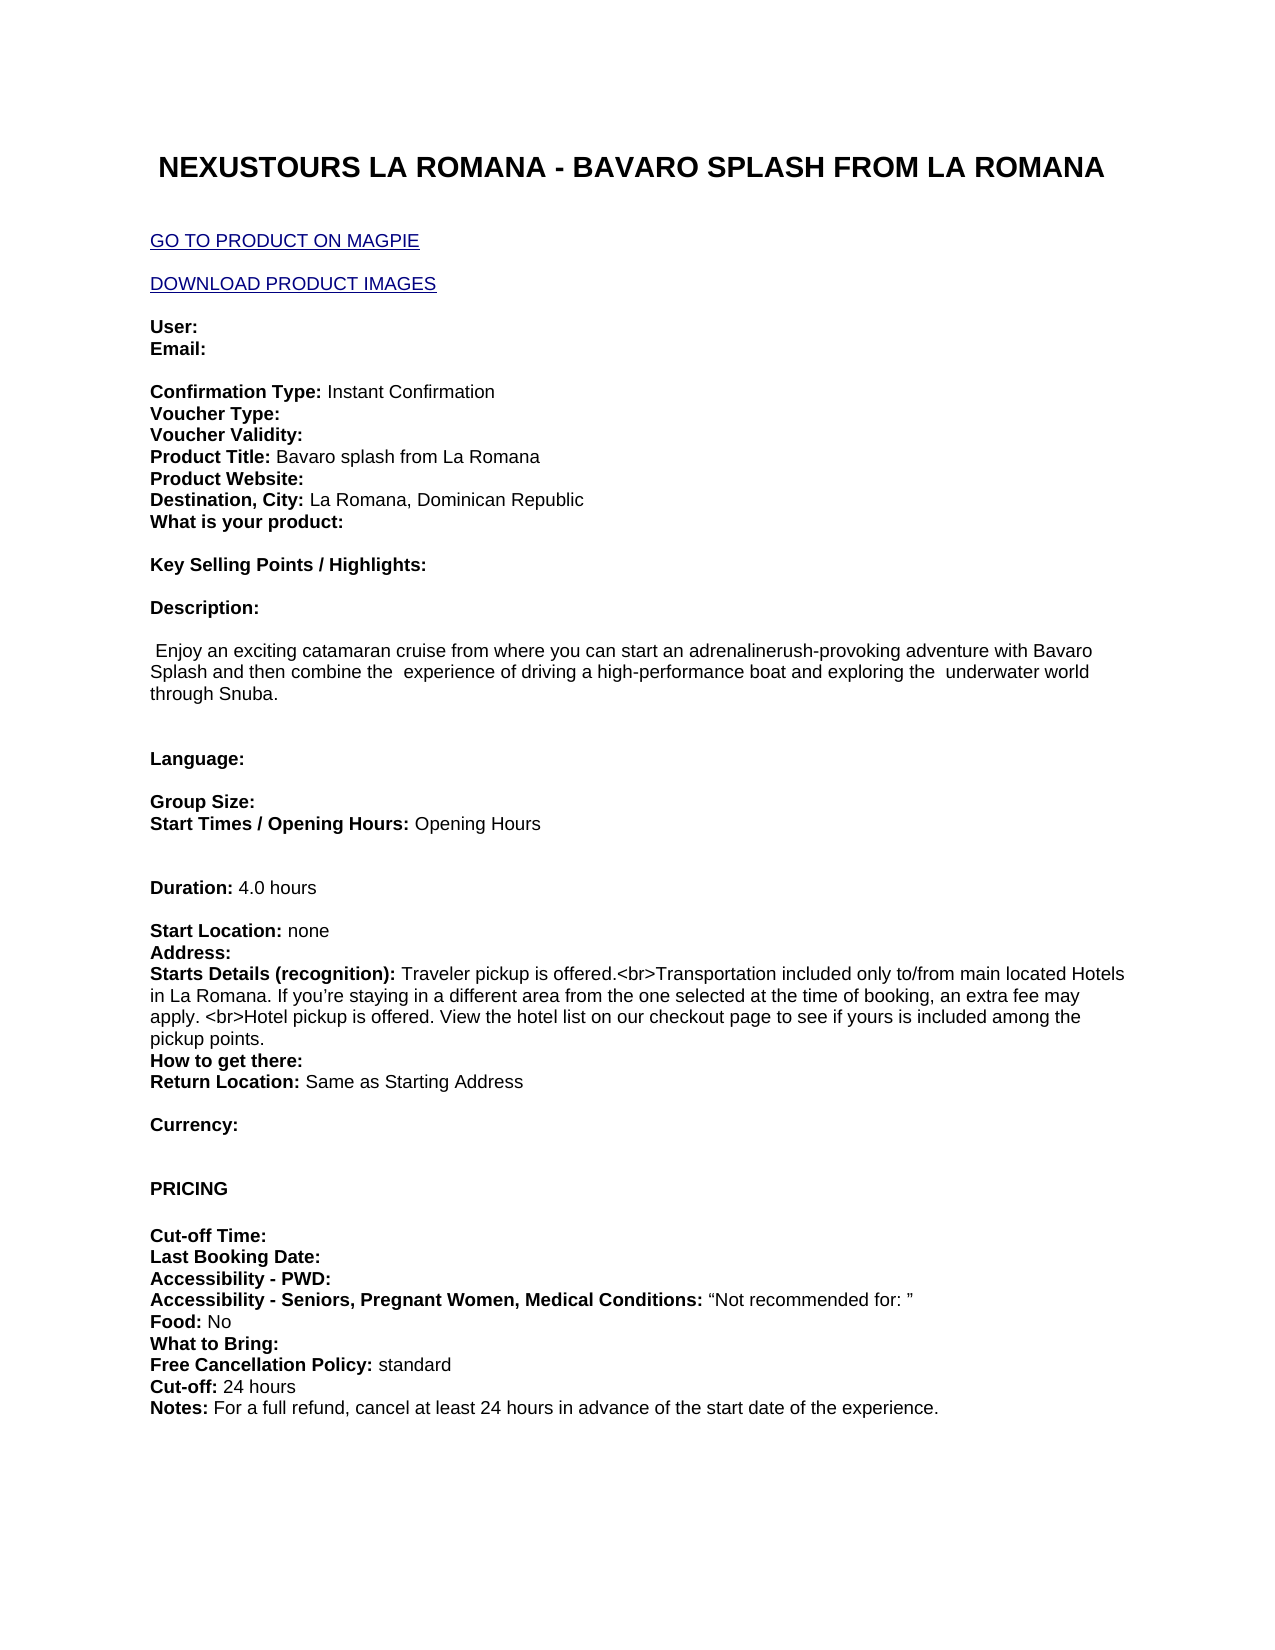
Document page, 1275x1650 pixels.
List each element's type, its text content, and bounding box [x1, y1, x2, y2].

text Voucher Validity: [150, 424, 1125, 446]
text How to get there: [150, 1049, 1125, 1071]
text Start Times / Opening Hours: Opening Hours [150, 812, 1125, 834]
text Notes: For a full refund, cancel at least 24 hours in advance of the start date of the experience. [150, 1397, 1125, 1418]
text Starts Details (recognition): Traveler pickup is offered.<br>Transportation included only to/from main located Hotels in La Romana. If you’re staying in a different area from the one selected at the time of booking, an extra fee may apply. <br>Hotel pickup is offered. View the hotel list on our checkout page to see if yours is included among the pickup points. [150, 963, 1125, 1049]
text Accessibility - PWD: [150, 1268, 1125, 1289]
text Product Title: Bavaro splash from La Romana [150, 446, 1125, 467]
text Currency: [150, 1114, 1125, 1136]
text User: [150, 316, 1125, 338]
text Cut-off: 24 hours [150, 1375, 1125, 1397]
subtitle Pricing [150, 1178, 1125, 1200]
text Voucher Type: [150, 403, 1125, 424]
text Free Cancellation Policy: standard [150, 1354, 1125, 1375]
text Last Booking Date: [150, 1246, 1125, 1268]
text What to Bring: [150, 1332, 1125, 1354]
subtitle NexusTours La Romana - Bavaro splash from La Romana [150, 150, 1125, 183]
text Key Selling Points / Highlights: [150, 553, 1125, 575]
text What is your product: [150, 510, 1125, 532]
text GO TO PRODUCT ON MAGPIE [150, 230, 1125, 252]
text DOWNLOAD PRODUCT IMAGES [150, 273, 1125, 295]
text Email: [150, 338, 1125, 359]
text Return Location: Same as Starting Address [150, 1071, 1125, 1093]
text Group Size: [150, 791, 1125, 812]
text Language: [150, 748, 1125, 769]
text Address: [150, 942, 1125, 963]
text Accessibility - Seniors, Pregnant Women, Medical Conditions: “Not recommended for: ” [150, 1289, 1125, 1311]
text Start Location: none [150, 920, 1125, 942]
text Product Website: [150, 467, 1125, 489]
text Cut-off Time: [150, 1224, 1125, 1246]
text Description: [150, 597, 1125, 618]
text Food: No [150, 1311, 1125, 1332]
text Destination, City: La Romana, Dominican Republic [150, 489, 1125, 510]
text Confirmation Type: Instant Confirmation [150, 381, 1125, 403]
text Duration: 4.0 hours [150, 877, 1125, 898]
text Enjoy an exciting catamaran cruise from where you can start an adrenalinerush-provoking adventure with Bavaro Splash and then combine the experience of driving a high-performance boat and exploring the underwater world through Snuba. [150, 640, 1125, 704]
